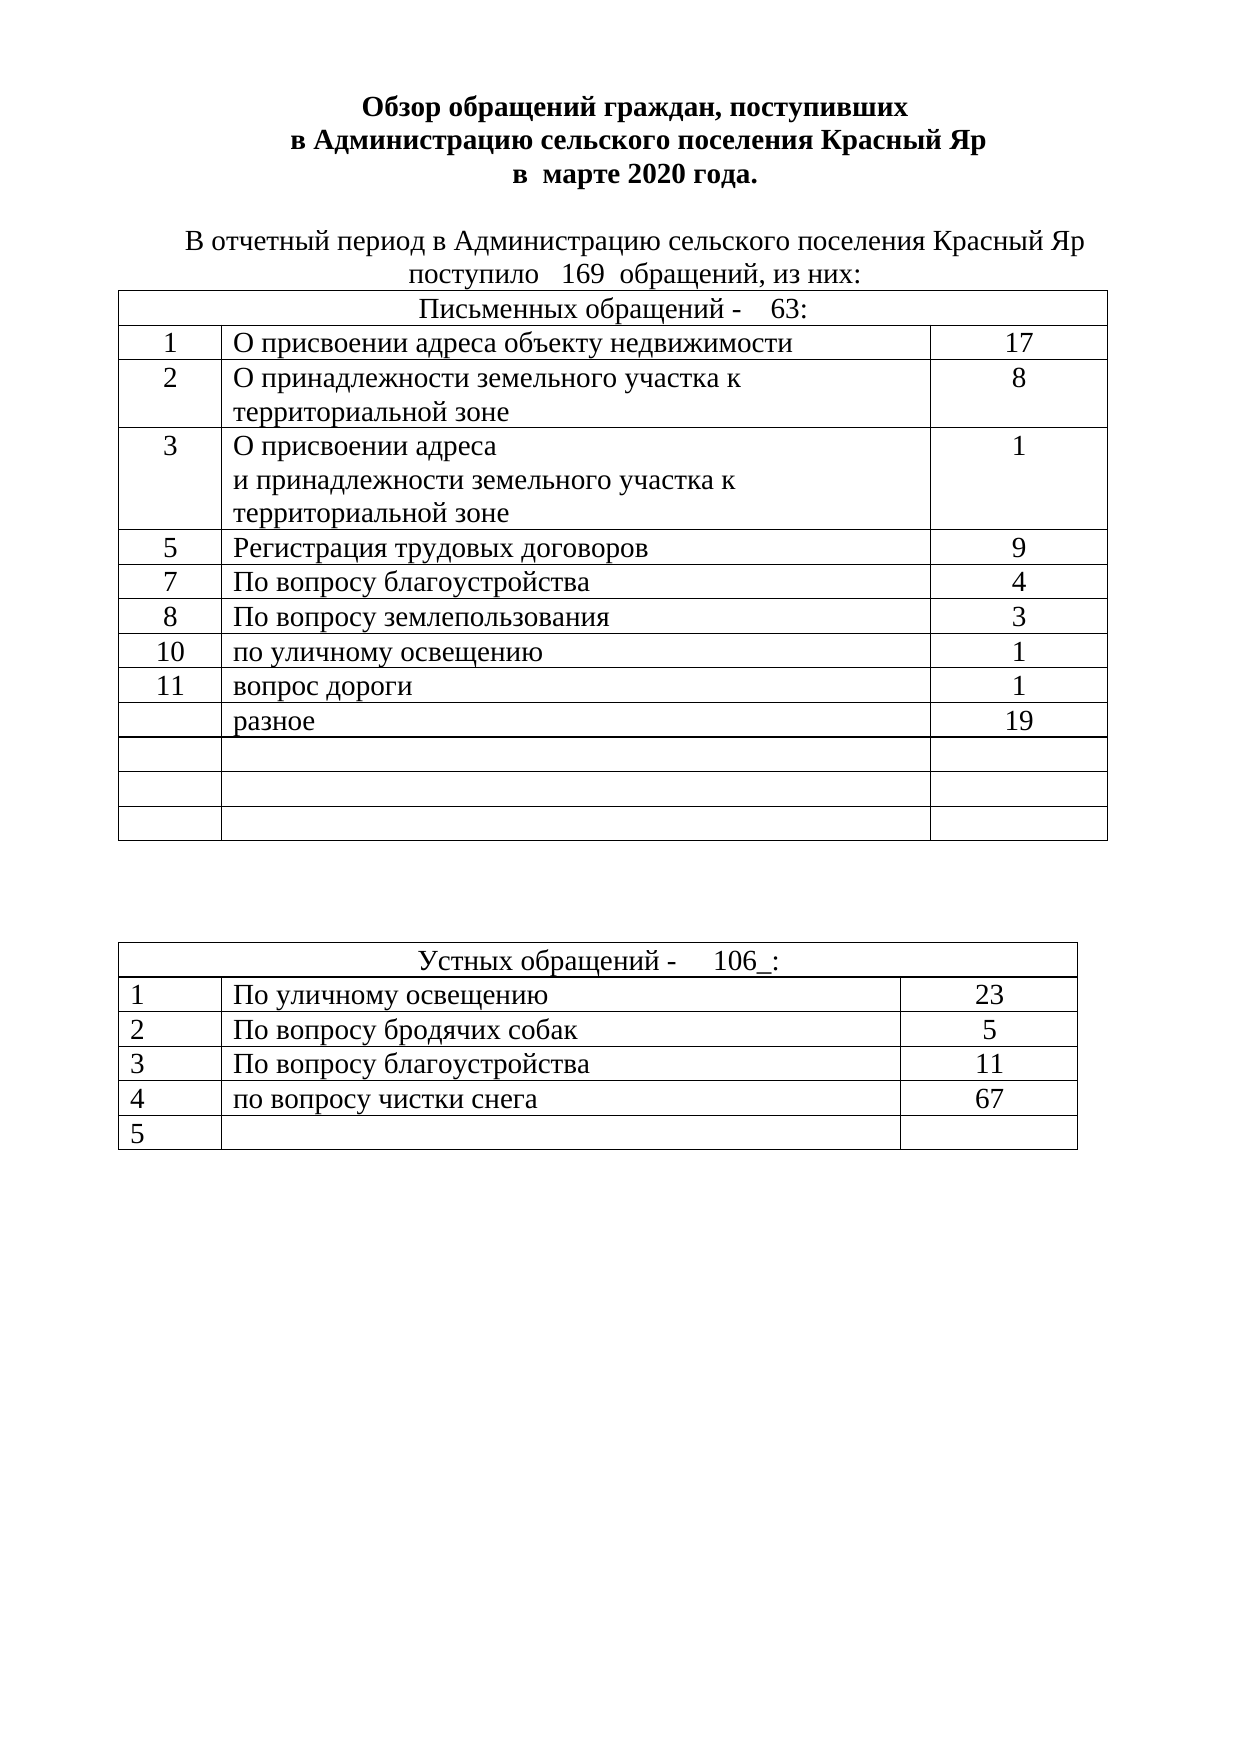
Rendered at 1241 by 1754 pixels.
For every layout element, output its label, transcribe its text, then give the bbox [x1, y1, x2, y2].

table_cell 8 [119, 599, 221, 633]
table_cell 1 [931, 668, 1107, 702]
table_cell Регистрация трудовых договоров [222, 530, 930, 563]
table_cell 4 [931, 565, 1107, 598]
table_cell 2 [119, 1012, 221, 1046]
text Обзор обращений граждан, поступивших [118, 89, 1152, 122]
table_cell 1 [119, 326, 221, 359]
table_cell [119, 807, 221, 840]
text в марте 2020 года. [118, 156, 1152, 189]
table_cell 8 [931, 360, 1107, 427]
table_cell По вопросу землепользования [222, 599, 930, 633]
table_cell [119, 738, 221, 771]
table_header Устных обращений - 106_: [119, 943, 1077, 976]
table_cell [222, 738, 930, 771]
table_cell [931, 738, 1107, 771]
table_cell 7 [119, 565, 221, 598]
text В отчетный период в Администрацию сельского поселения Красный Яр поступило 169 обращений, из них: [118, 223, 1152, 290]
table_cell По вопросу благоустройства [222, 1047, 900, 1080]
table_cell По вопросу бродячих собак [222, 1012, 900, 1046]
table_cell 5 [901, 1012, 1077, 1046]
table_cell 1 [119, 978, 221, 1011]
table_cell [901, 1116, 1077, 1149]
table_cell 23 [901, 978, 1077, 1011]
table_cell вопрос дороги [222, 668, 930, 702]
table_cell 3 [119, 428, 221, 529]
table_cell О присвоении адреса объекту недвижимости [222, 326, 930, 359]
table_cell О принадлежности земельного участка к территориальной зоне [222, 360, 930, 427]
table_cell 10 [119, 634, 221, 667]
table_cell [222, 1116, 900, 1149]
table_cell [119, 703, 221, 736]
text в Администрацию сельского поселения Красный Яр [118, 122, 1152, 156]
table_cell По вопросу благоустройства [222, 565, 930, 598]
table_cell [222, 772, 930, 806]
table_cell по уличному освещению [222, 634, 930, 667]
table_cell по вопросу чистки снега [222, 1081, 900, 1115]
table_cell [931, 772, 1107, 806]
table_cell разное [222, 703, 930, 736]
table_cell По уличному освещению [222, 978, 900, 1011]
table_cell 2 [119, 360, 221, 427]
table_cell [931, 807, 1107, 840]
table_cell 11 [119, 668, 221, 702]
table_header Письменных обращений - 63: [119, 291, 1107, 324]
table_cell 4 [119, 1081, 221, 1115]
table_cell 19 [931, 703, 1107, 736]
table_cell 1 [931, 634, 1107, 667]
table_cell О присвоении адреса и принадлежности земельного участка к территориальной зоне [222, 428, 930, 529]
table_cell 67 [901, 1081, 1077, 1115]
table_cell 3 [119, 1047, 221, 1080]
table_cell 9 [931, 530, 1107, 563]
table_cell 11 [901, 1047, 1077, 1080]
table_cell 5 [119, 1116, 221, 1149]
table_cell [119, 772, 221, 806]
table_cell 1 [931, 428, 1107, 529]
table_cell 17 [931, 326, 1107, 359]
table_cell 3 [931, 599, 1107, 633]
table_cell 5 [119, 530, 221, 563]
table_cell [222, 807, 930, 840]
